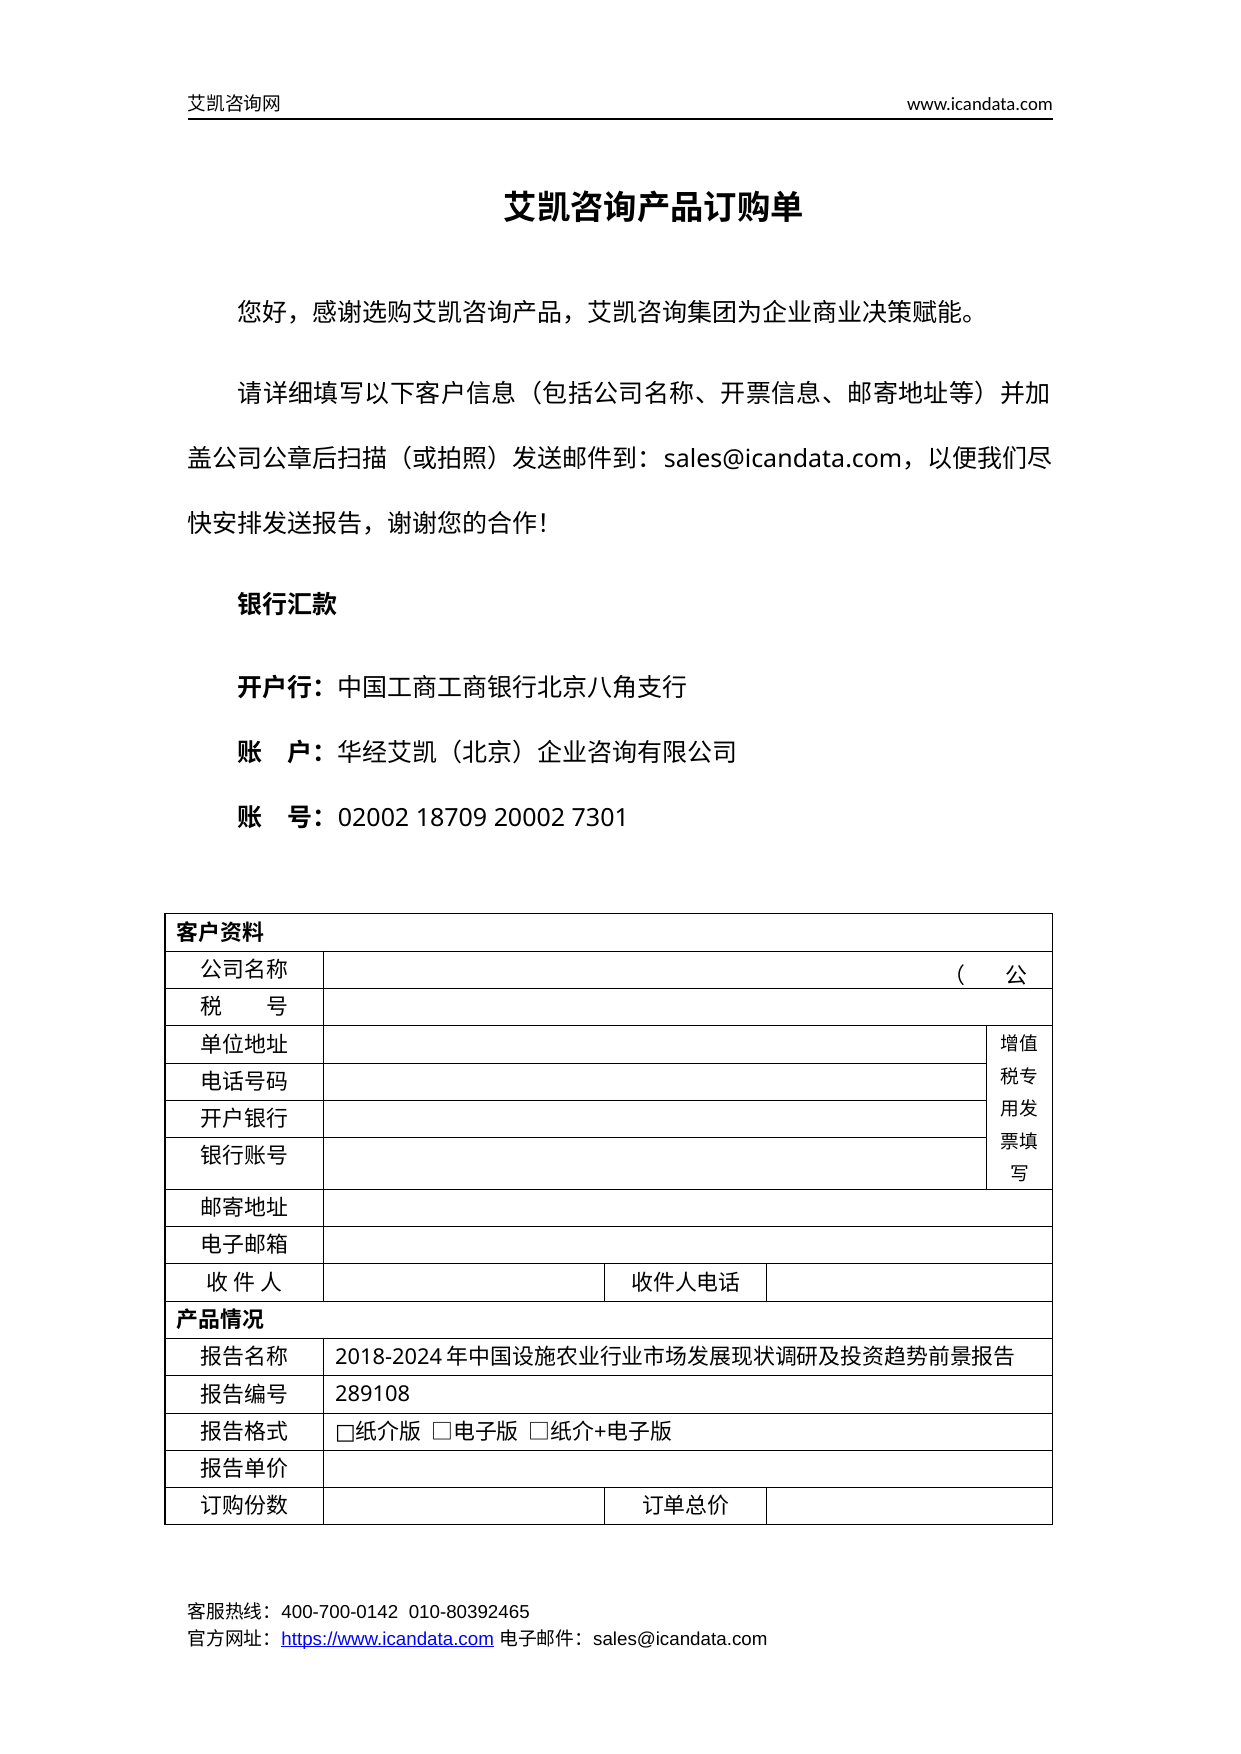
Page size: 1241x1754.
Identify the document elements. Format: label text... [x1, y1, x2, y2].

table_cell □纸介版 □电子版 □纸介+电子版 [324, 1414, 1052, 1450]
table_cell 增值税专用发票填写 [987, 1026, 1052, 1189]
table_cell [324, 952, 1052, 988]
table_cell 银行账号 [166, 1138, 323, 1189]
table_cell [324, 989, 1052, 1025]
table_cell [324, 1138, 986, 1189]
table_cell 订购份数 [166, 1488, 323, 1524]
text 开户行：中国工商工商银行北京八角支行 [187, 653, 1053, 718]
table_cell 2018-2024年中国设施农业行业市场发展现状调研及投资趋势前景报告 [324, 1339, 1052, 1375]
table_cell 税 号 [166, 989, 323, 1025]
table_cell 报告编号 [166, 1376, 323, 1412]
table_cell [324, 1264, 604, 1301]
table_cell [324, 1190, 1052, 1226]
table_cell 产品情况 [166, 1302, 1052, 1338]
text 请详细填写以下客户信息（包括公司名称、开票信息、邮寄地址等）并加盖公司公章后扫描（或拍照）发送邮件到：sales@icandata.com，以便我们尽快安排发送报告，谢谢您的合作！ [187, 359, 1053, 554]
table_cell 报告名称 [166, 1339, 323, 1375]
text 账 号：02002 18709 20002 7301 [187, 783, 1053, 848]
table_cell 公司名称 [166, 952, 323, 988]
table_cell 收件人电话 [605, 1264, 766, 1301]
table_cell 单位地址 [166, 1026, 323, 1062]
table_cell 289108 [324, 1376, 1052, 1412]
table_cell 订单总价 [605, 1488, 766, 1524]
table_cell [324, 1227, 1052, 1263]
table_cell 电子邮箱 [166, 1227, 323, 1263]
table_cell 邮寄地址 [166, 1190, 323, 1226]
table_header 客户资料 [166, 914, 1052, 951]
table_cell [324, 1064, 986, 1100]
table_cell 开户银行 [166, 1101, 323, 1137]
text 艾凯咨询产品订购单 [187, 172, 1053, 237]
text 您好，感谢选购艾凯咨询产品，艾凯咨询集团为企业商业决策赋能。 [187, 278, 1053, 343]
table_cell 报告单价 [166, 1451, 323, 1487]
table_cell [767, 1264, 1052, 1301]
text 银行汇款 [187, 570, 1053, 635]
table_cell [767, 1488, 1052, 1524]
table_cell [324, 1488, 604, 1524]
table_cell 电话号码 [166, 1064, 323, 1100]
table_cell 报告格式 [166, 1414, 323, 1450]
text 账 户：华经艾凯（北京）企业咨询有限公司 [187, 718, 1053, 783]
table_cell [324, 1451, 1052, 1487]
table_cell [324, 1026, 986, 1062]
table_cell 收 件 人 [166, 1264, 323, 1301]
table_cell [324, 1101, 986, 1137]
